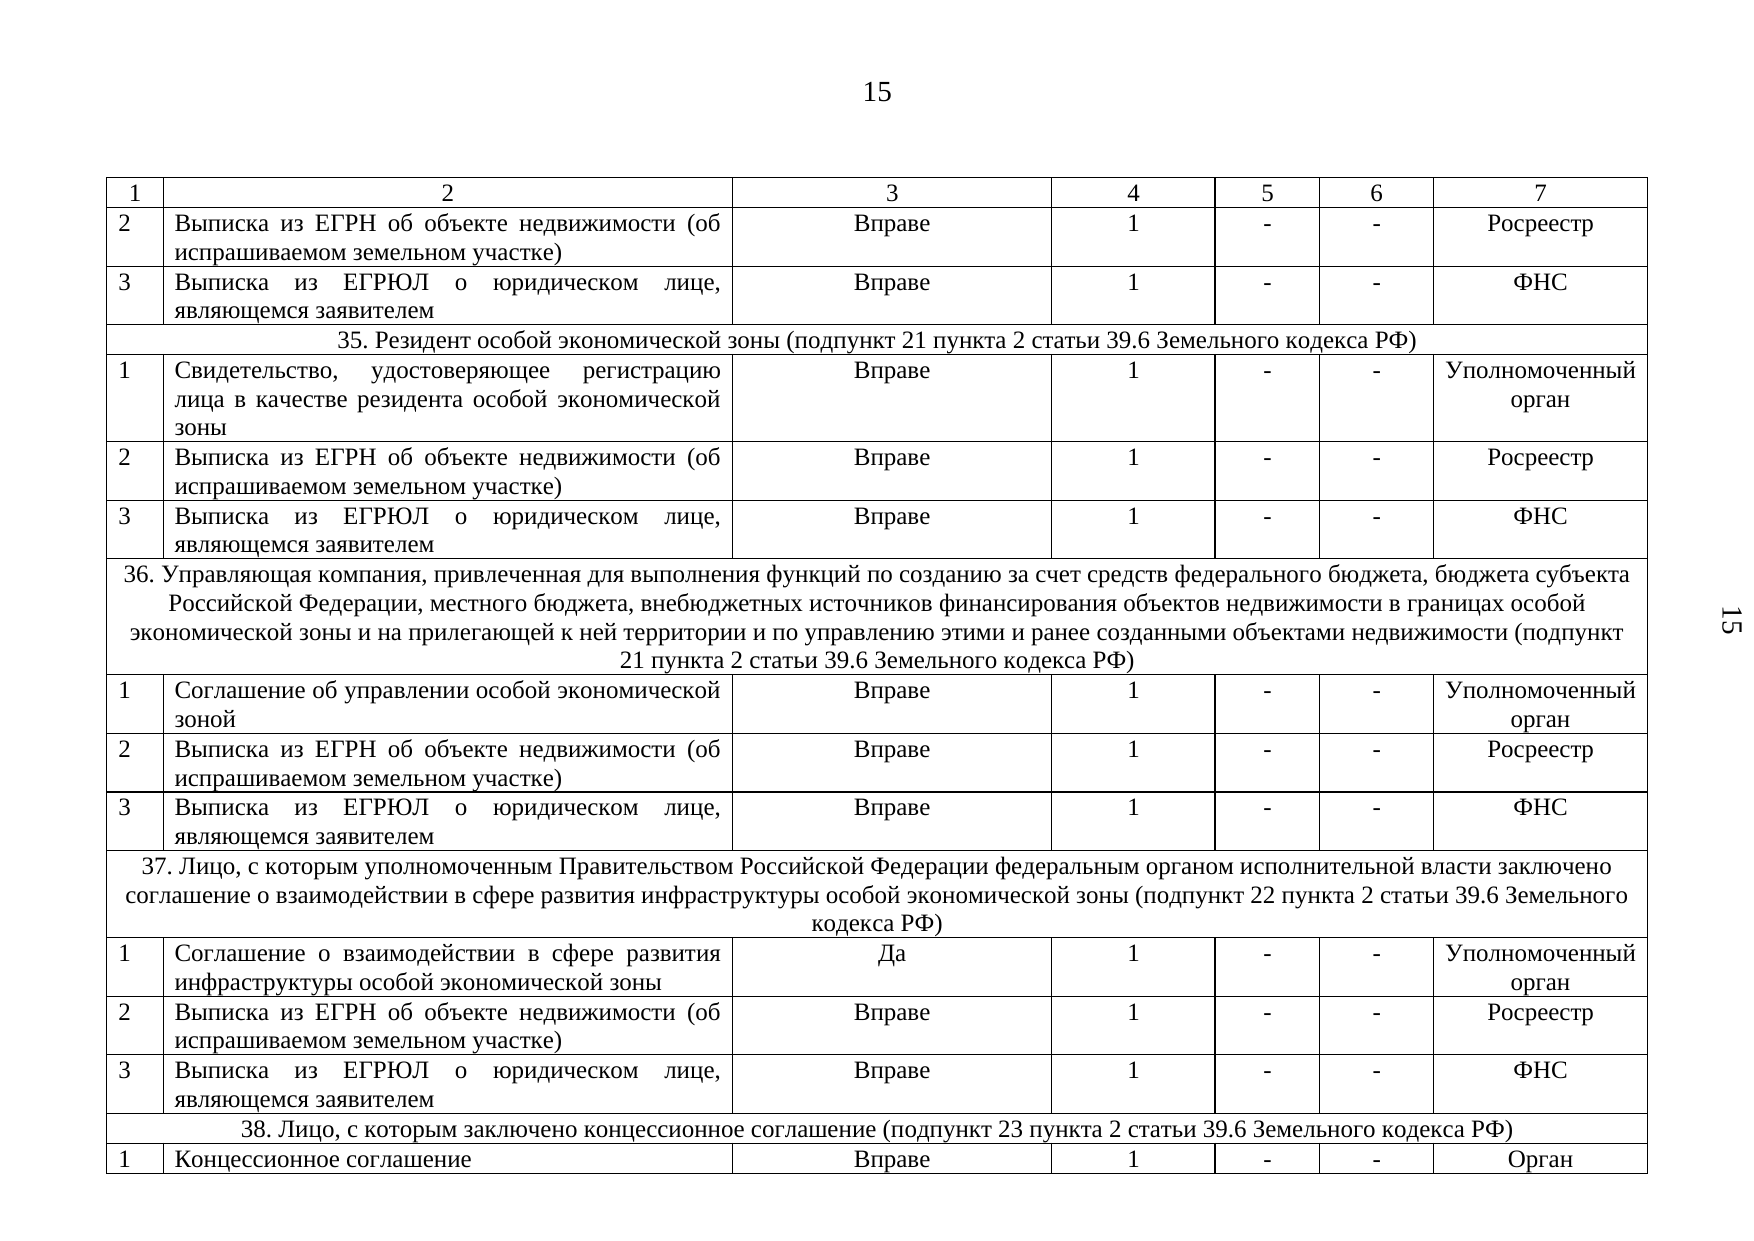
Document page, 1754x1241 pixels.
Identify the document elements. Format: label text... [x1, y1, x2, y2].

table_cell Вправе [733, 208, 1051, 266]
table_cell Вправе [733, 1144, 1051, 1172]
table_cell 3 [107, 267, 163, 324]
table_cell 6 [1320, 178, 1433, 207]
table_cell Вправе [733, 997, 1051, 1054]
table_cell 1 [107, 938, 163, 996]
table_cell Концессионное соглашение [164, 1144, 732, 1172]
table_cell Уполномоченный орган [1434, 938, 1647, 996]
table_cell 3 [107, 501, 163, 558]
table_cell 7 [1434, 178, 1647, 207]
table_cell - [1216, 734, 1319, 791]
table_cell Росреестр [1434, 208, 1647, 266]
table_cell 1 [1052, 675, 1214, 733]
table_cell 1 [1052, 501, 1214, 558]
table_cell - [1320, 355, 1433, 441]
table_cell 2 [107, 997, 163, 1054]
table_cell Соглашение о взаимодействии в сфере развития инфраструктуры особой экономической зоны [164, 938, 732, 996]
table_cell Росреестр [1434, 734, 1647, 791]
table_cell 1 [1052, 997, 1214, 1054]
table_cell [164, 1055, 732, 1113]
table_cell - [1216, 267, 1319, 324]
table_cell 1 [1052, 793, 1214, 850]
table_cell ФНС [1434, 1055, 1647, 1113]
table_cell - [1216, 997, 1319, 1054]
table_cell Выписка из ЕГРЮЛ о юридическом лице, являющемся заявителем [164, 501, 732, 558]
table_cell - [1216, 355, 1319, 441]
table_cell - [1320, 501, 1433, 558]
table_cell 1 [1052, 1144, 1214, 1172]
table_cell 1 [107, 1144, 163, 1172]
table_cell Вправе [733, 675, 1051, 733]
table_cell Вправе [733, 1055, 1051, 1113]
table_cell - [1216, 793, 1319, 850]
table_cell 2 [107, 208, 163, 266]
table_cell 1 [1052, 208, 1214, 266]
table_cell Выписка из ЕГРН об объекте недвижимости (об испрашиваемом земельном участке) [164, 997, 732, 1054]
table_cell - [1216, 442, 1319, 500]
table_cell Вправе [733, 267, 1051, 324]
table_cell Выписка из ЕГРН об объекте недвижимости (об испрашиваемом земельном участке) [164, 442, 732, 500]
table_cell - [1320, 734, 1433, 791]
table_cell 4 [1052, 178, 1214, 207]
table_cell ФНС [1434, 793, 1647, 850]
table_cell Выписка из ЕГРН об объекте недвижимости (об испрашиваемом земельном участке) [164, 208, 732, 266]
table_cell Вправе [733, 442, 1051, 500]
table_cell 35. Резидент особой экономической зоны (подпункт 21 пункта 2 статьи 39.6 Земельного кодекса РФ) [107, 325, 1647, 354]
table_cell ФНС [1434, 267, 1647, 324]
table_cell 3 [733, 178, 1051, 207]
table_cell Да [733, 938, 1051, 996]
table_cell 1 [1052, 1055, 1214, 1113]
table_cell - [1216, 1055, 1319, 1113]
table_cell Свидетельство, удостоверяющее регистрацию лица в качестве резидента особой экономической зоны [164, 355, 732, 441]
table_cell Вправе [733, 793, 1051, 850]
table_cell 36. Управляющая компания, привлеченная для выполнения функций по созданию за счет средств федерального бюджета, бюджета субъекта Российской Федерации, местного бюджета, внебюджетных источников финансирования объектов недвижимости в границах особой экономической зоны и на прилегающей к ней территории и по управлению этими и ранее созданными объектами недвижимости (подпункт 21 пункта 2 статьи 39.6 Земельного кодекса РФ) [107, 559, 1647, 674]
table_cell Соглашение об управлении особой экономической зоной [164, 675, 732, 733]
table_cell 3 [107, 1055, 163, 1113]
table_cell Уполномоченный орган [1434, 355, 1647, 441]
table_cell 38. Лицо, с которым заключено концессионное соглашение (подпункт 23 пункта 2 статьи 39.6 Земельного кодекса РФ) [107, 1114, 1647, 1143]
table_cell 1 [1052, 355, 1214, 441]
table_cell 1 [1052, 938, 1214, 996]
table_cell Уполномоченный орган [1434, 675, 1647, 733]
table_cell Выписка из ЕГРЮЛ о юридическом лице, являющемся заявителем [164, 267, 732, 324]
table_cell - [1320, 1055, 1433, 1113]
table_cell - [1216, 1144, 1319, 1172]
table_cell - [1320, 997, 1433, 1054]
table_cell Вправе [733, 734, 1051, 791]
table_cell 1 [107, 178, 163, 207]
table_cell 2 [107, 442, 163, 500]
table_cell Вправе [733, 501, 1051, 558]
table_cell - [1320, 793, 1433, 850]
table_cell Росреестр [1434, 997, 1647, 1054]
table_cell - [1320, 267, 1433, 324]
table_cell Выписка из ЕГРЮЛ о юридическом лице, являющемся заявителем [164, 793, 732, 850]
table_cell - [1216, 208, 1319, 266]
table_cell Вправе [733, 355, 1051, 441]
table_cell - [1320, 442, 1433, 500]
table_cell - [1320, 675, 1433, 733]
table_cell - [1320, 938, 1433, 996]
table_cell 3 [107, 793, 163, 850]
table_cell 37. Лицо, с которым уполномоченным Правительством Российской Федерации федеральным органом исполнительной власти заключено соглашение о взаимодействии в сфере развития инфраструктуры особой экономической зоны (подпункт 22 пункта 2 статьи 39.6 Земельного кодекса РФ) [107, 851, 1647, 937]
table_cell Росреестр [1434, 442, 1647, 500]
table_cell 5 [1216, 178, 1319, 207]
table_cell - [1320, 1144, 1433, 1172]
table_cell - [1216, 675, 1319, 733]
table_cell 1 [1052, 734, 1214, 791]
table_cell - [1216, 501, 1319, 558]
table_cell 1 [107, 675, 163, 733]
table_cell ФНС [1434, 501, 1647, 558]
table_cell 1 [1052, 267, 1214, 324]
table_cell Орган [1434, 1144, 1647, 1172]
table_cell - [1216, 938, 1319, 996]
table_cell - [1320, 208, 1433, 266]
table_cell Выписка из ЕГРН об объекте недвижимости (об испрашиваемом земельном участке) [164, 734, 732, 791]
table_cell 2 [107, 734, 163, 791]
table_cell 2 [164, 178, 732, 207]
table_cell 1 [107, 355, 163, 441]
table_cell 1 [1052, 442, 1214, 500]
